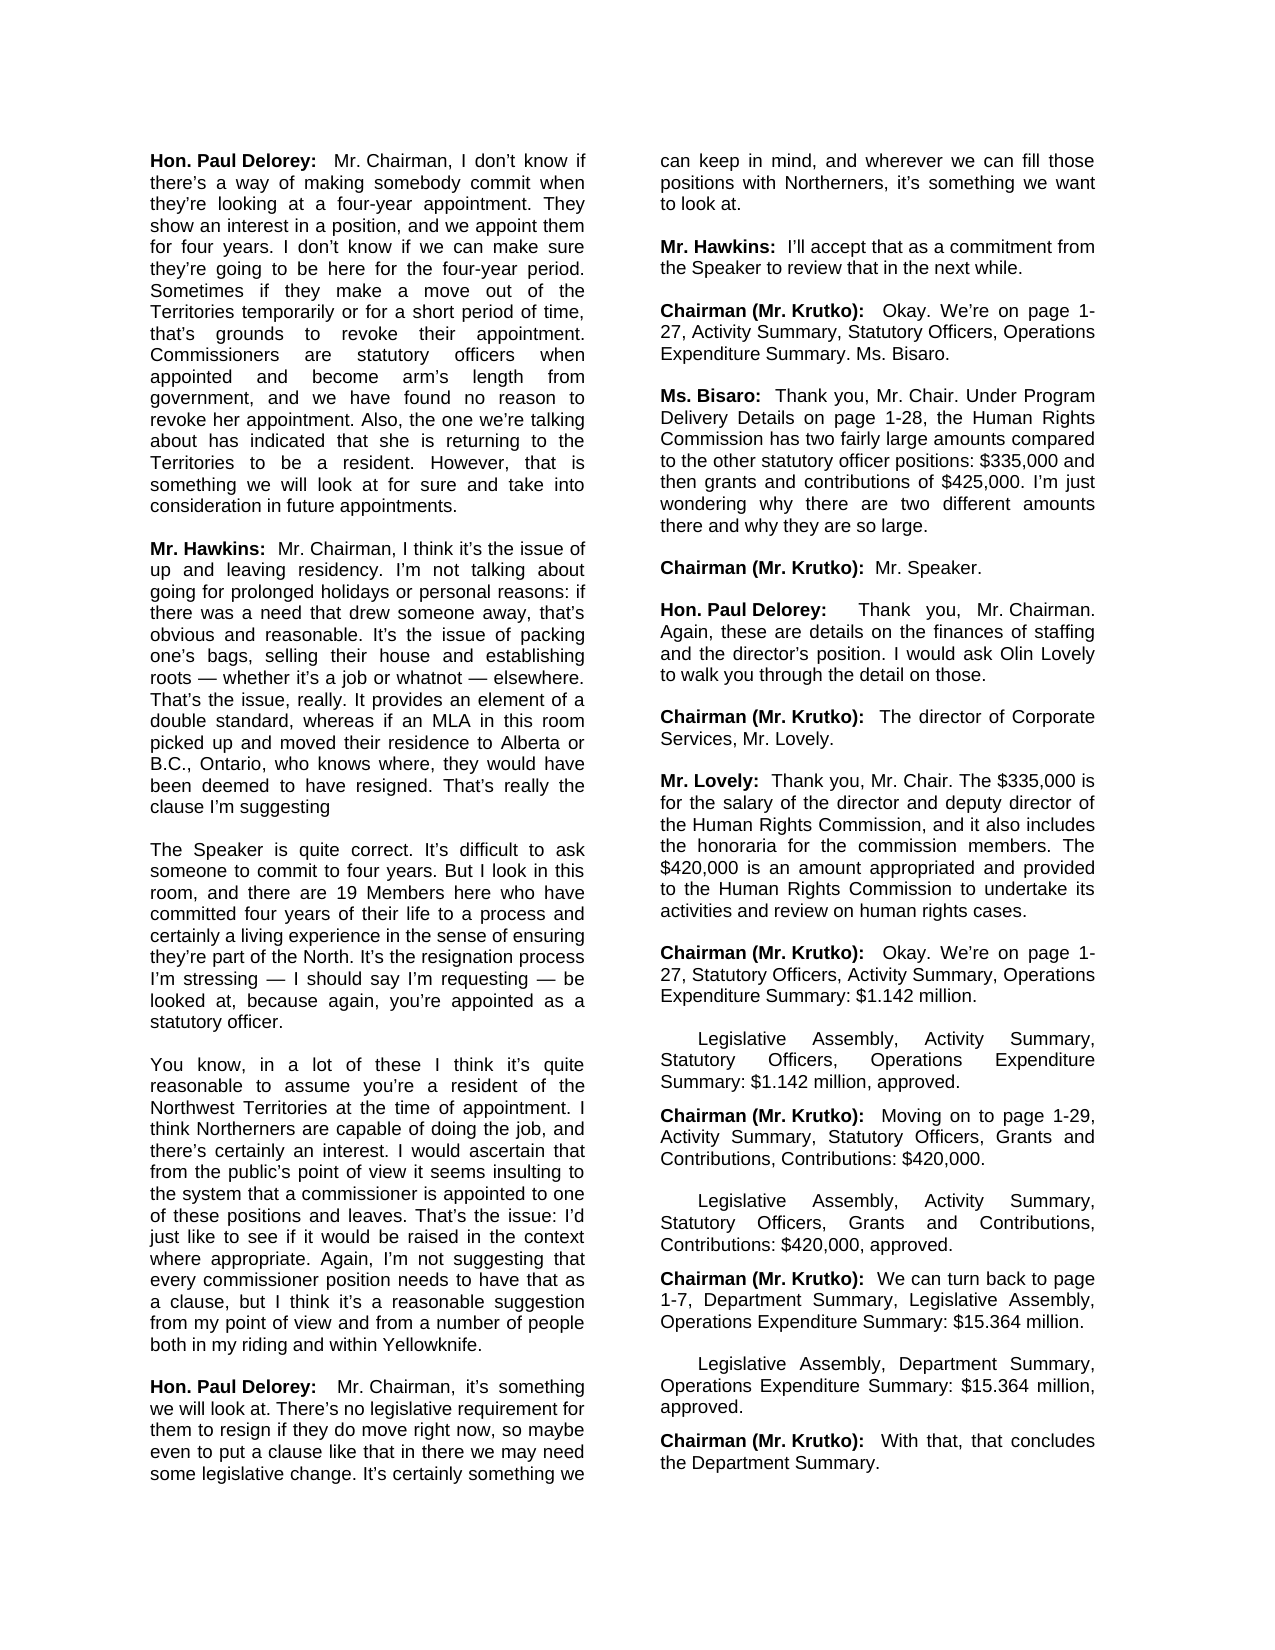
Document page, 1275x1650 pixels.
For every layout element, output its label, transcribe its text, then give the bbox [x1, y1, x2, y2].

text Chairman (Mr. Krutko): The director of Corporate Services, Mr. Lovely. [660, 706, 1095, 749]
text Legislative Assembly, Activity Summary, Statutory Officers, Grants and Contributions, Contributions: $420,000, approved. [660, 1190, 1095, 1255]
text The Speaker is quite correct. It’s difficult to ask someone to commit to four years. But I look in this room, and there are 19 Members here who have committed four years of their life to a process and certainly a living experience in the sense of ensuring they’re part of the North. It’s the resignation process I’m stressing — I should say I’m requesting — be looked at, because again, you’re appointed as a statutory officer. [150, 838, 585, 1033]
text Chairman (Mr. Krutko): Mr. Speaker. [660, 557, 1095, 578]
text Hon. Paul Delorey: Mr. Chairman, it’s something we will look at. There’s no legislative requirement for them to resign if they do move right now, so maybe even to put a clause like that in there we may need some legislative change. It’s certainly something we can keep in mind, and wherever we can fill those positions with Northerners, it’s something we want to look at. [660, 150, 1095, 215]
text Chairman (Mr. Krutko): Moving on to page 1-29, Activity Summary, Statutory Officers, Grants and Contributions, Contributions: $420,000. [660, 1105, 1095, 1169]
text Mr. Lovely: Thank you, Mr. Chair. The $335,000 is for the salary of the director and deputy director of the Human Rights Commission, and it also includes the honoraria for the commission members. The $420,000 is an amount appropriated and provided to the Human Rights Commission to undertake its activities and review on human rights cases. [660, 770, 1095, 921]
text Legislative Assembly, Activity Summary, Statutory Officers, Operations Expenditure Summary: $1.142 million, approved. [660, 1027, 1095, 1092]
text Legislative Assembly, Department Summary, Operations Expenditure Summary: $15.364 million, approved. [660, 1353, 1095, 1418]
text Chairman (Mr. Krutko): We can turn back to page 1-7, Department Summary, Legislative Assembly, Operations Expenditure Summary: $15.364 million. [660, 1267, 1095, 1332]
text Hon. Paul Delorey: Mr. Chairman, I don’t know if there’s a way of making somebody commit when they’re looking at a four-year appointment. They show an interest in a position, and we appoint them for four years. I don’t know if we can make sure they’re going to be here for the four-year period. Sometimes if they make a move out of the Territories temporarily or for a short period of time, that’s grounds to revoke their appointment. Commissioners are statutory officers when appointed and become arm’s length from government, and we have found no reason to revoke her appointment. Also, the one we’re talking about has indicated that she is returning to the Territories to be a resident. However, that is something we will look at for sure and take into consideration in future appointments. [150, 150, 585, 517]
text Chairman (Mr. Krutko): Okay. We’re on page 1-27, Statutory Officers, Activity Summary, Operations Expenditure Summary: $1.142 million. [660, 942, 1095, 1007]
text Ms. Bisaro: Thank you, Mr. Chair. Under Program Delivery Details on page 1-28, the Human Rights Commission has two fairly large amounts compared to the other statutory officer positions: $335,000 and then grants and contributions of $425,000. I’m just wondering why there are two different amounts there and why they are so large. [660, 385, 1095, 536]
text Chairman (Mr. Krutko): With that, that concludes the Department Summary. [660, 1430, 1095, 1473]
text You know, in a lot of these I think it’s quite reasonable to assume you’re a resident of the Northwest Territories at the time of appointment. I think Northerners are capable of doing the job, and there’s certainly an interest. I would ascertain that from the public’s point of view it seems insulting to the system that a commissioner is appointed to one of these positions and leaves. That’s the issue: I’d just like to see if it would be raised in the context where appropriate. Again, I’m not suggesting that every commissioner position needs to have that as a clause, but I think it’s a reasonable suggestion from my point of view and from a number of people both in my riding and within Yellowknife. [150, 1053, 585, 1355]
text Hon. Paul Delorey: Thank you, Mr. Chairman. Again, these are details on the finances of staffing and the director’s position. I would ask Olin Lovely to walk you through the detail on those. [660, 599, 1095, 685]
text Mr. Hawkins: I’ll accept that as a commitment from the Speaker to review that in the next while. [660, 236, 1095, 279]
text Hon. Paul Delorey: Mr. Chairman, it’s something we will look at. There’s no legislative requirement for them to resign if they do move right now, so maybe even to put a clause like that in there we may need some legislative change. It’s certainly something we can keep in mind, and wherever we can fill those positions with Northerners, it’s something we want to look at. [150, 1376, 585, 1484]
text Mr. Hawkins: Mr. Chairman, I think it’s the issue of up and leaving residency. I’m not talking about going for prolonged holidays or personal reasons: if there was a need that drew someone away, that’s obvious and reasonable. It’s the issue of packing one’s bags, selling their house and establishing roots — whether it’s a job or whatnot — elsewhere. That’s the issue, really. It provides an element of a double standard, whereas if an MLA in this room picked up and moved their residence to or B.C., , who knows where, they would have been deemed to have resigned. That’s really the clause I’m suggesting [150, 537, 585, 818]
text Chairman (Mr. Krutko): Okay. We’re on page 1-27, Activity Summary, Statutory Officers, Operations Expenditure Summary. Ms. Bisaro. [660, 299, 1095, 364]
